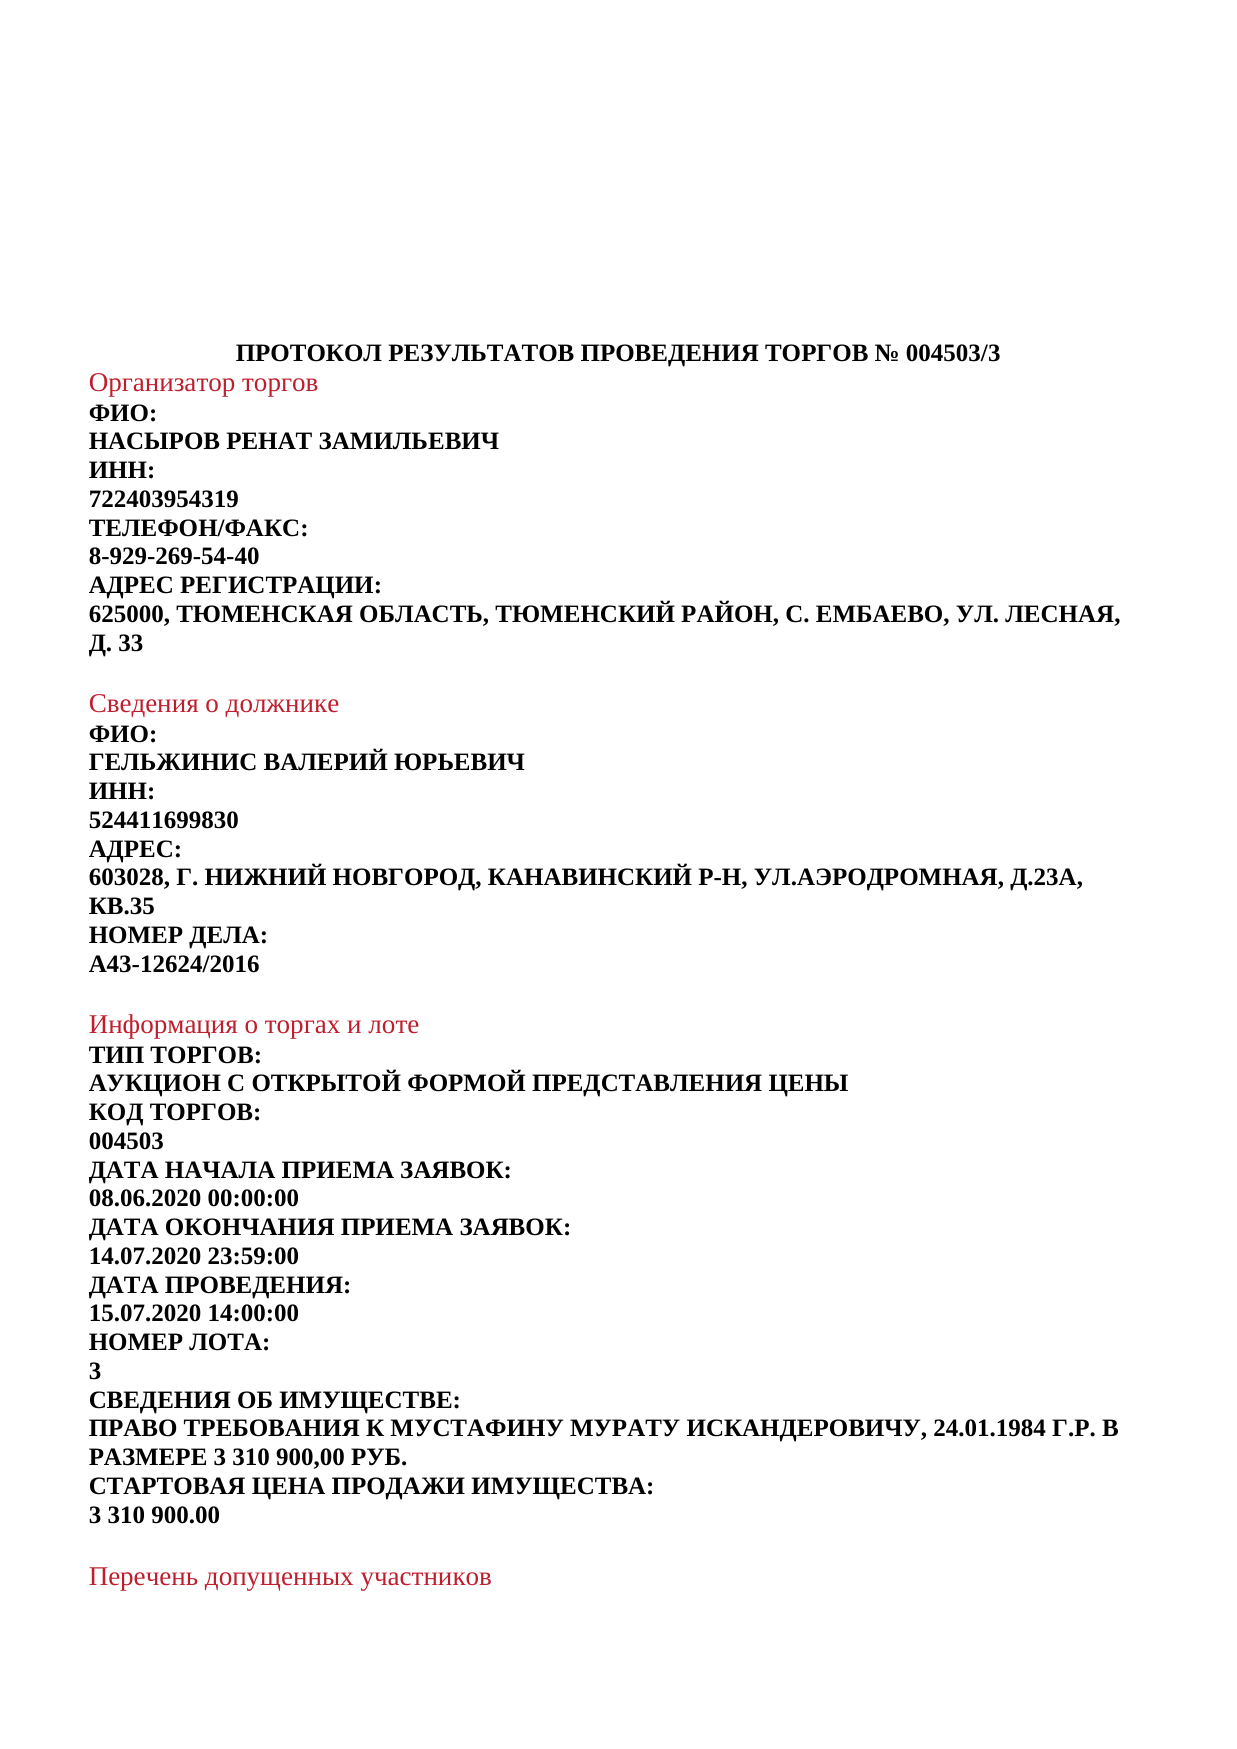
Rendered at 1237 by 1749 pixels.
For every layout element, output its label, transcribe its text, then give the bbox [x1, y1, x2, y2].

text ПРОТОКОЛ РЕЗУЛЬТАТОВ ПРОВЕДЕНИЯ ТОРГОВ № 004503/3 [88, 88, 1148, 366]
